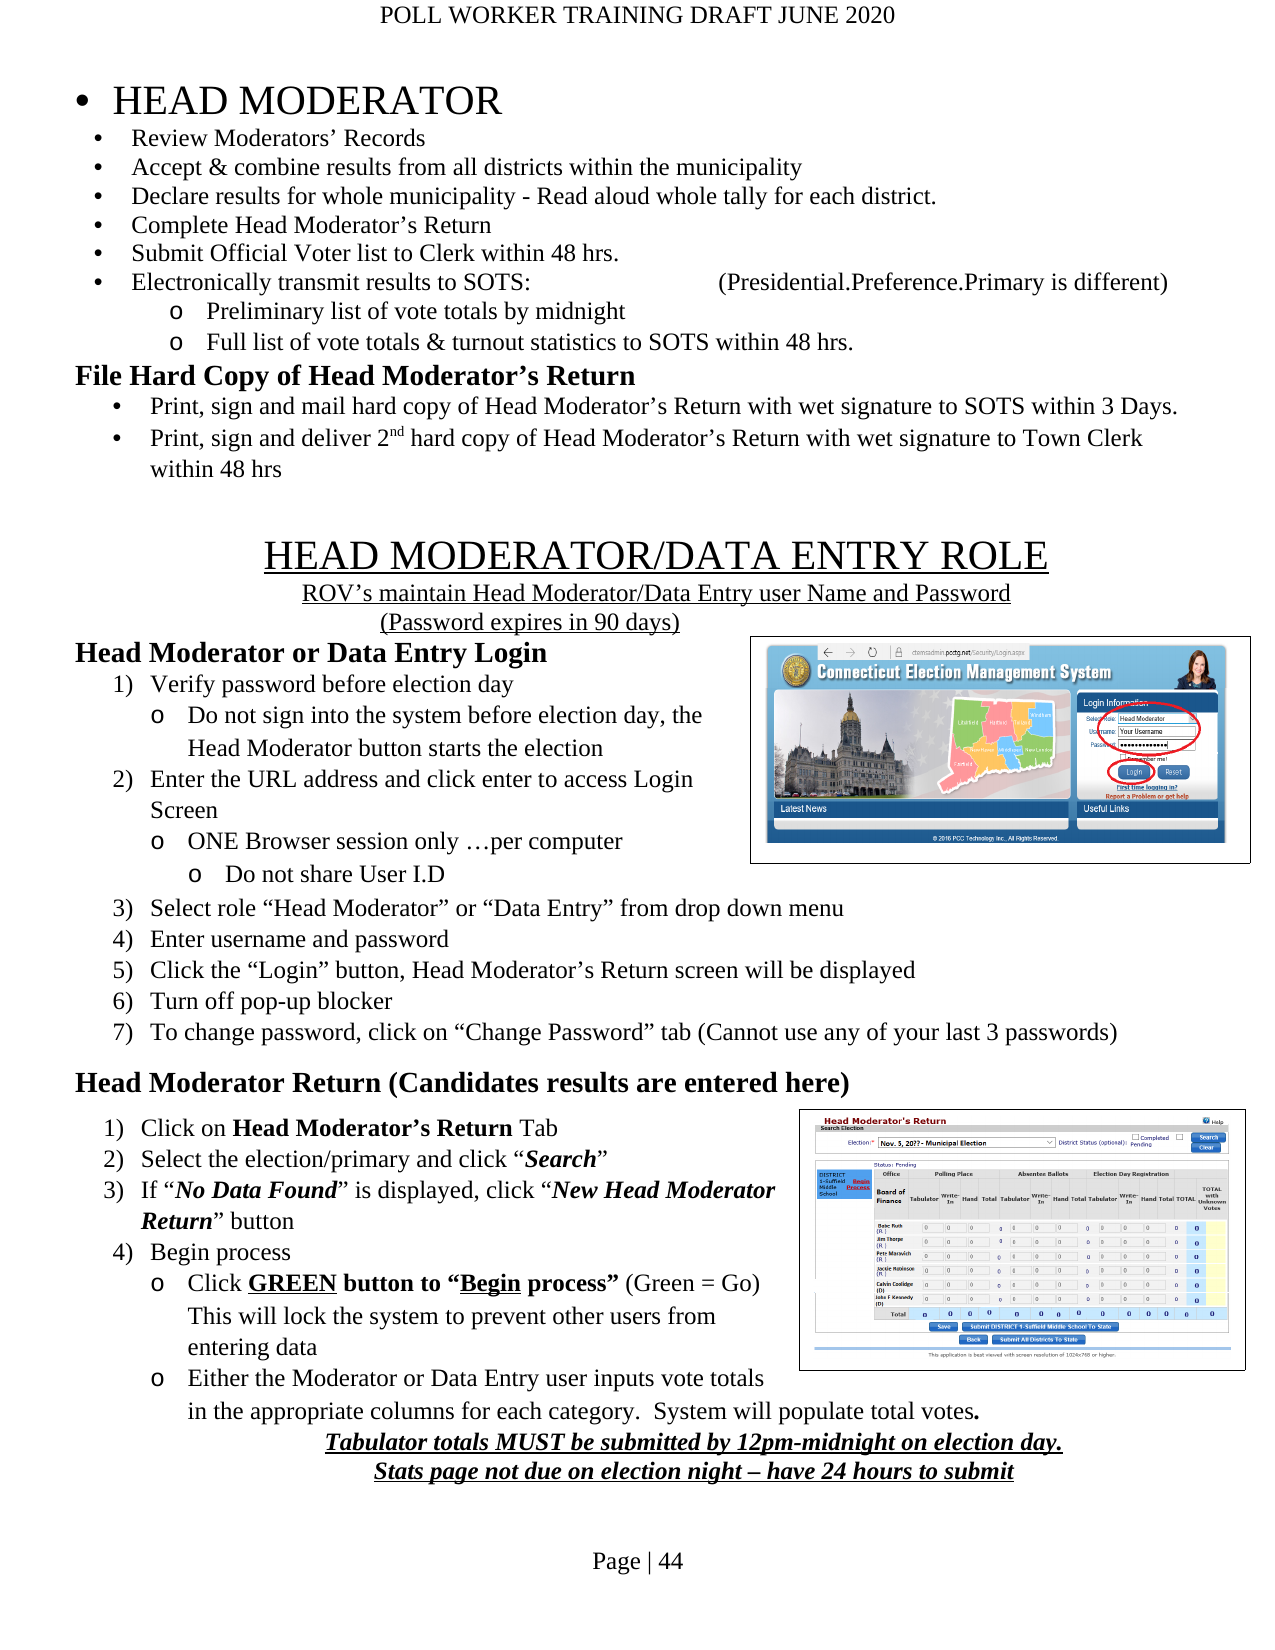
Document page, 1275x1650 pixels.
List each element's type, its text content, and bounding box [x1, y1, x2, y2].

list Seal ballots into labeled depository envelopeHEAD MODERATOR [75, 75, 1200, 123]
list Accept & combine results from all districts within the municipality [94, 152, 1200, 181]
list To change password, click on “Change Password” tab (Cannot use any of your last 3 passwords) [112, 1017, 1200, 1046]
list ONE Browser session only …per computer [150, 826, 750, 857]
list Tabulator totals MUST be submitted by 12pm-midnight on election day. [187, 1427, 1200, 1456]
list If “No Data Found” is displayed, click “New Head Moderator Return” button [103, 1175, 798, 1234]
text Head Moderator Return (Candidates results are entered here) [75, 1065, 1200, 1098]
list Enter the URL address and click enter to access Login Screen [112, 764, 750, 824]
list Click the “Login” button, Head Moderator’s Return screen will be displayed [112, 955, 1200, 984]
list Either the Moderator or Data Entry user inputs vote totals in the appropriate columns for each category. System will populate total votes. [150, 1363, 1200, 1425]
list Print, sign and mail hard copy of Head Moderator’s Return with wet signature to SOTS within 3 Days. [112, 391, 1200, 420]
list Begin process [112, 1237, 798, 1266]
text HEAD MODERATOR/DATA ENTRY ROLE [112, 530, 1200, 578]
text File Hard Copy of Head Moderator’s Return [75, 358, 1200, 391]
list Submit Official Voter list to Clerk within 48 hrs. [94, 238, 1200, 267]
text Head Moderator or Data Entry Login [75, 636, 750, 669]
list Electronically transmit results to SOTS: (Presidential.Preference.Primary is different) [94, 267, 1200, 296]
list Do not sign into the system before election day, the Head Moderator button starts the election [150, 700, 750, 762]
list Review Moderators’ Records [94, 123, 1200, 152]
list Select the election/primary and click “Search” [103, 1144, 798, 1172]
text ROV’s maintain Head Moderator/Data Entry user Name and Password [112, 578, 1200, 607]
text (Password expires in 90 days) [328, 607, 1200, 636]
list Do not share User I.D [187, 859, 1200, 890]
list Enter username and password [112, 924, 1200, 953]
list Complete Head Moderator’s Return [94, 209, 1200, 238]
list Full list of vote totals & turnout statistics to SOTS within 48 hrs. [169, 327, 1200, 358]
picture [765, 643, 1228, 844]
picture [813, 1116, 1231, 1359]
list Verify password before election day [112, 669, 750, 698]
list Preliminary list of vote totals by midnight [169, 296, 1200, 327]
list Declare results for whole municipality - Read aloud whole tally for each district. [94, 181, 1200, 209]
list Turn off pop-up blocker [112, 986, 1200, 1015]
list Print, sign and deliver 2nd hard copy of Head Moderator’s Return with wet signature to Town Clerk within 48 hrs [112, 422, 1200, 482]
list Stats page not due on election night – have 24 hours to submit [187, 1456, 1200, 1485]
list Click on Head Moderator’s Return Tab [103, 1113, 798, 1141]
list Click GREEN button to “Begin process” (Green = Go) This will lock the system to prevent other users from entering data [150, 1268, 798, 1361]
list Select role “Head Moderator” or “Data Entry” from drop down menu [112, 893, 1200, 922]
